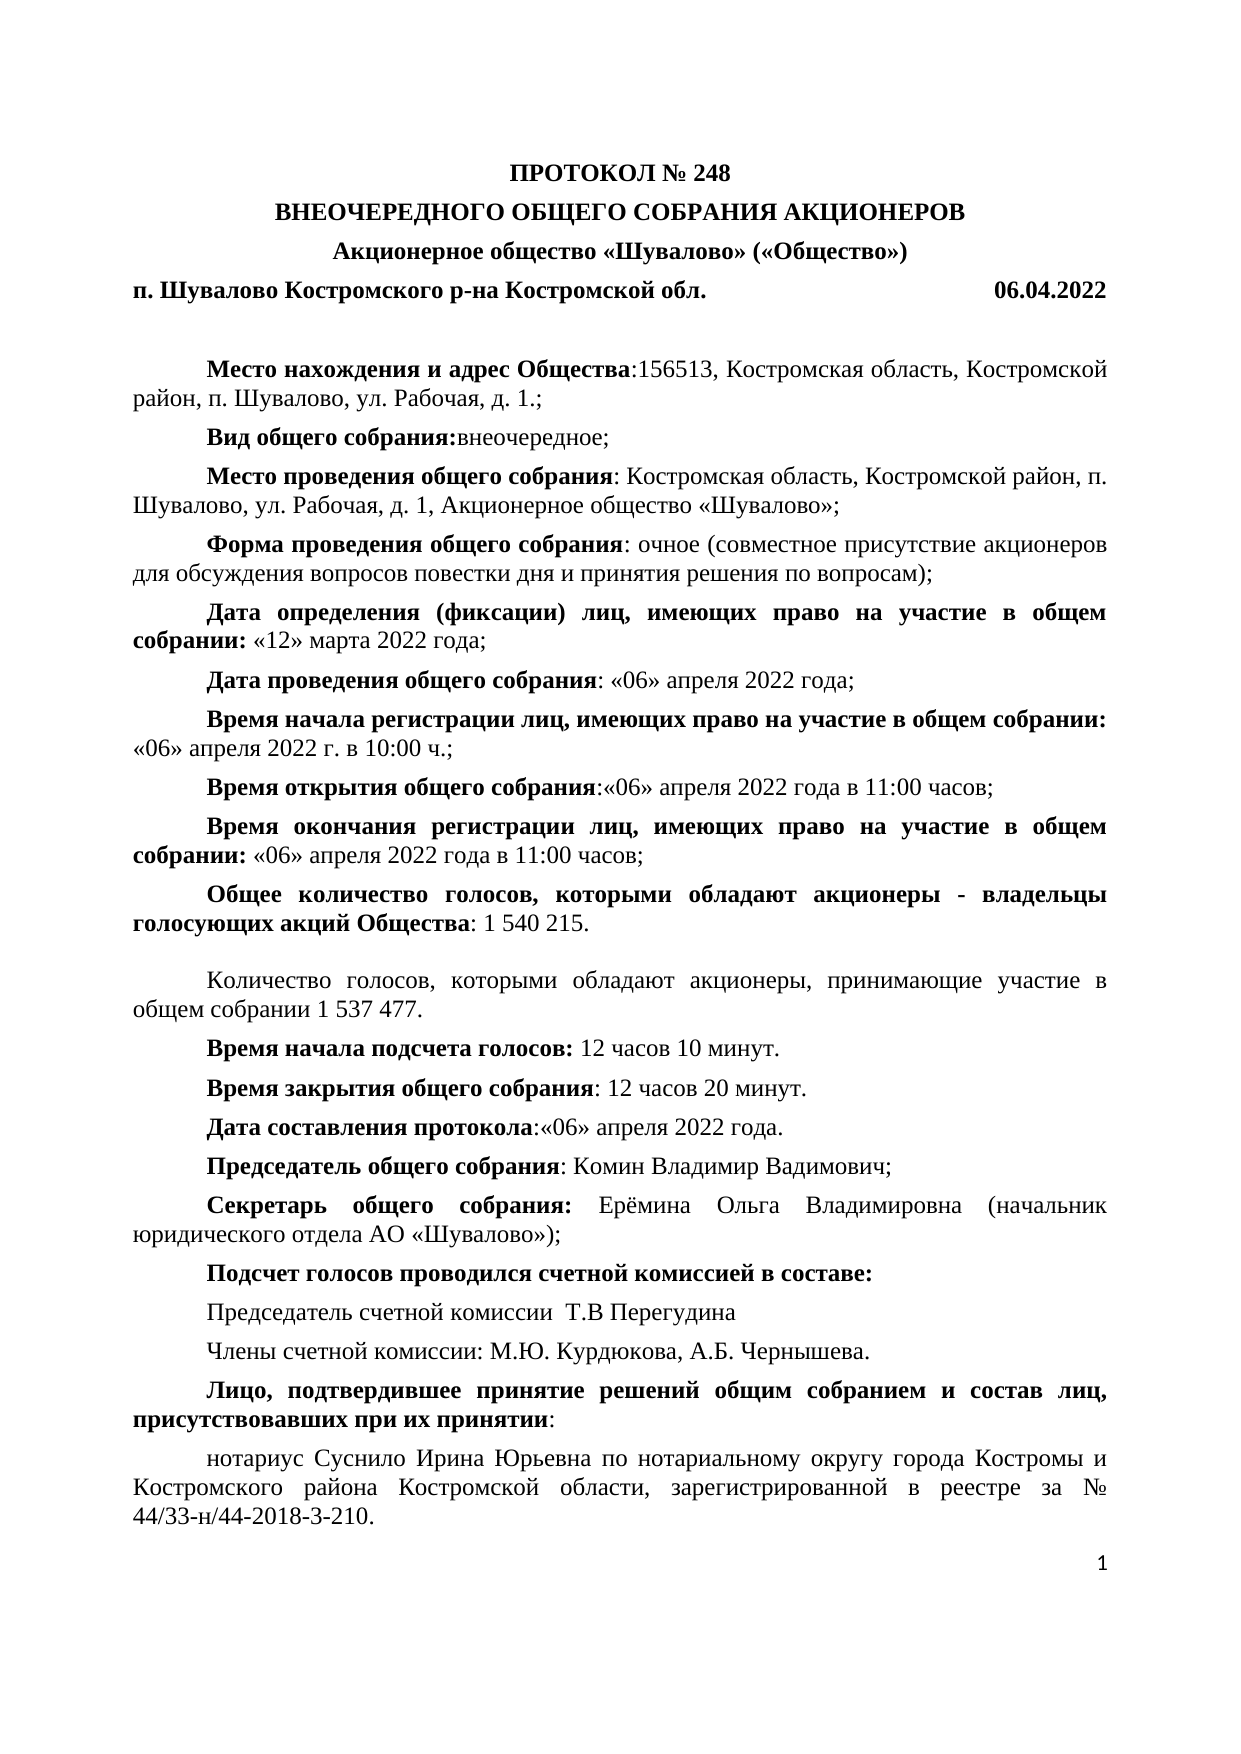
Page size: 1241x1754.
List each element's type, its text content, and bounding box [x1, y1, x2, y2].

text Дата составления протокола:«06» апреля 2022 года. [133, 1112, 1108, 1141]
text Председатель общего собрания: Комин Владимир Вадимович; [133, 1151, 1108, 1180]
text Общее количество голосов, которыми обладают акционеры - владельцы голосующих акций Общества: 1 540 215. [133, 879, 1108, 936]
text Количество голосов, которыми обладают акционеры, принимающие участие в общем собрании 1 537 477. [133, 966, 1108, 1023]
text Место нахождения и адрес Общества:156513, Костромская область, Костромской район, п. Шувалово, ул. Рабочая, д. 1.; [133, 354, 1108, 411]
text Место проведения общего собрания: Костромская область, Костромской район, п. Шувалово, ул. Рабочая, д. 1, Акционерное общество «Шувалово»; [133, 461, 1108, 518]
text Дата проведения общего собрания: «06» апреля 2022 года; [133, 665, 1108, 693]
text ВНЕОЧЕРЕДНОГО ОБЩЕГО СОБРАНИЯ АКЦИОНЕРОВ [133, 197, 1108, 226]
text Дата определения (фиксации) лиц, имеющих право на участие в общем собрании: «12» марта 2022 года; [133, 597, 1108, 654]
text Председатель счетной комиссии Т.В Перегудина [133, 1297, 1108, 1326]
text Время закрытия общего собрания: 12 часов 20 минут. [133, 1073, 1108, 1101]
text Форма проведения общего собрания: очное (совместное присутствие акционеров для обсуждения вопросов повестки дня и принятия решения по вопросам); [133, 529, 1108, 586]
text Секретарь общего собрания: Ерёмина Ольга Владимировна (начальник юридического отдела АО «Шувалово»); [133, 1190, 1108, 1248]
text Время начала регистрации лиц, имеющих право на участие в общем собрании: «06» апреля 2022 г. в 10:00 ч.; [133, 704, 1108, 761]
text Акционерное общество «Шувалово» («Общество») [133, 236, 1108, 265]
text Вид общего собрания:внеочередное; [133, 422, 1108, 451]
text Лицо, подтвердившее принятие решений общим собранием и состав лиц, присутствовавших при их принятии: [133, 1376, 1108, 1433]
text нотариус Суснило Ирина Юрьевна по нотариальному округу города Костромы и Костромского района Костромской области, зарегистрированной в реестре за № 44/33-н/44-2018-3-210. [133, 1443, 1108, 1530]
text п. Шувалово Костромского р-на Костромской обл. 06.04.2022 [133, 276, 1108, 304]
text Члены счетной комиссии: М.Ю. Курдюкова, А.Б. Чернышева. [133, 1336, 1108, 1365]
text Время окончания регистрации лиц, имеющих право на участие в общем собрании: «06» апреля 2022 года в 11:00 часов; [133, 811, 1108, 868]
text Время открытия общего собрания:«06» апреля 2022 года в 11:00 часов; [133, 772, 1108, 801]
text Время начала подсчета голосов: 12 часов 10 минут. [133, 1033, 1108, 1062]
text ПРОТОКОЛ № 248 [133, 158, 1108, 187]
text Подсчет голосов проводился счетной комиссией в составе: [133, 1258, 1108, 1287]
